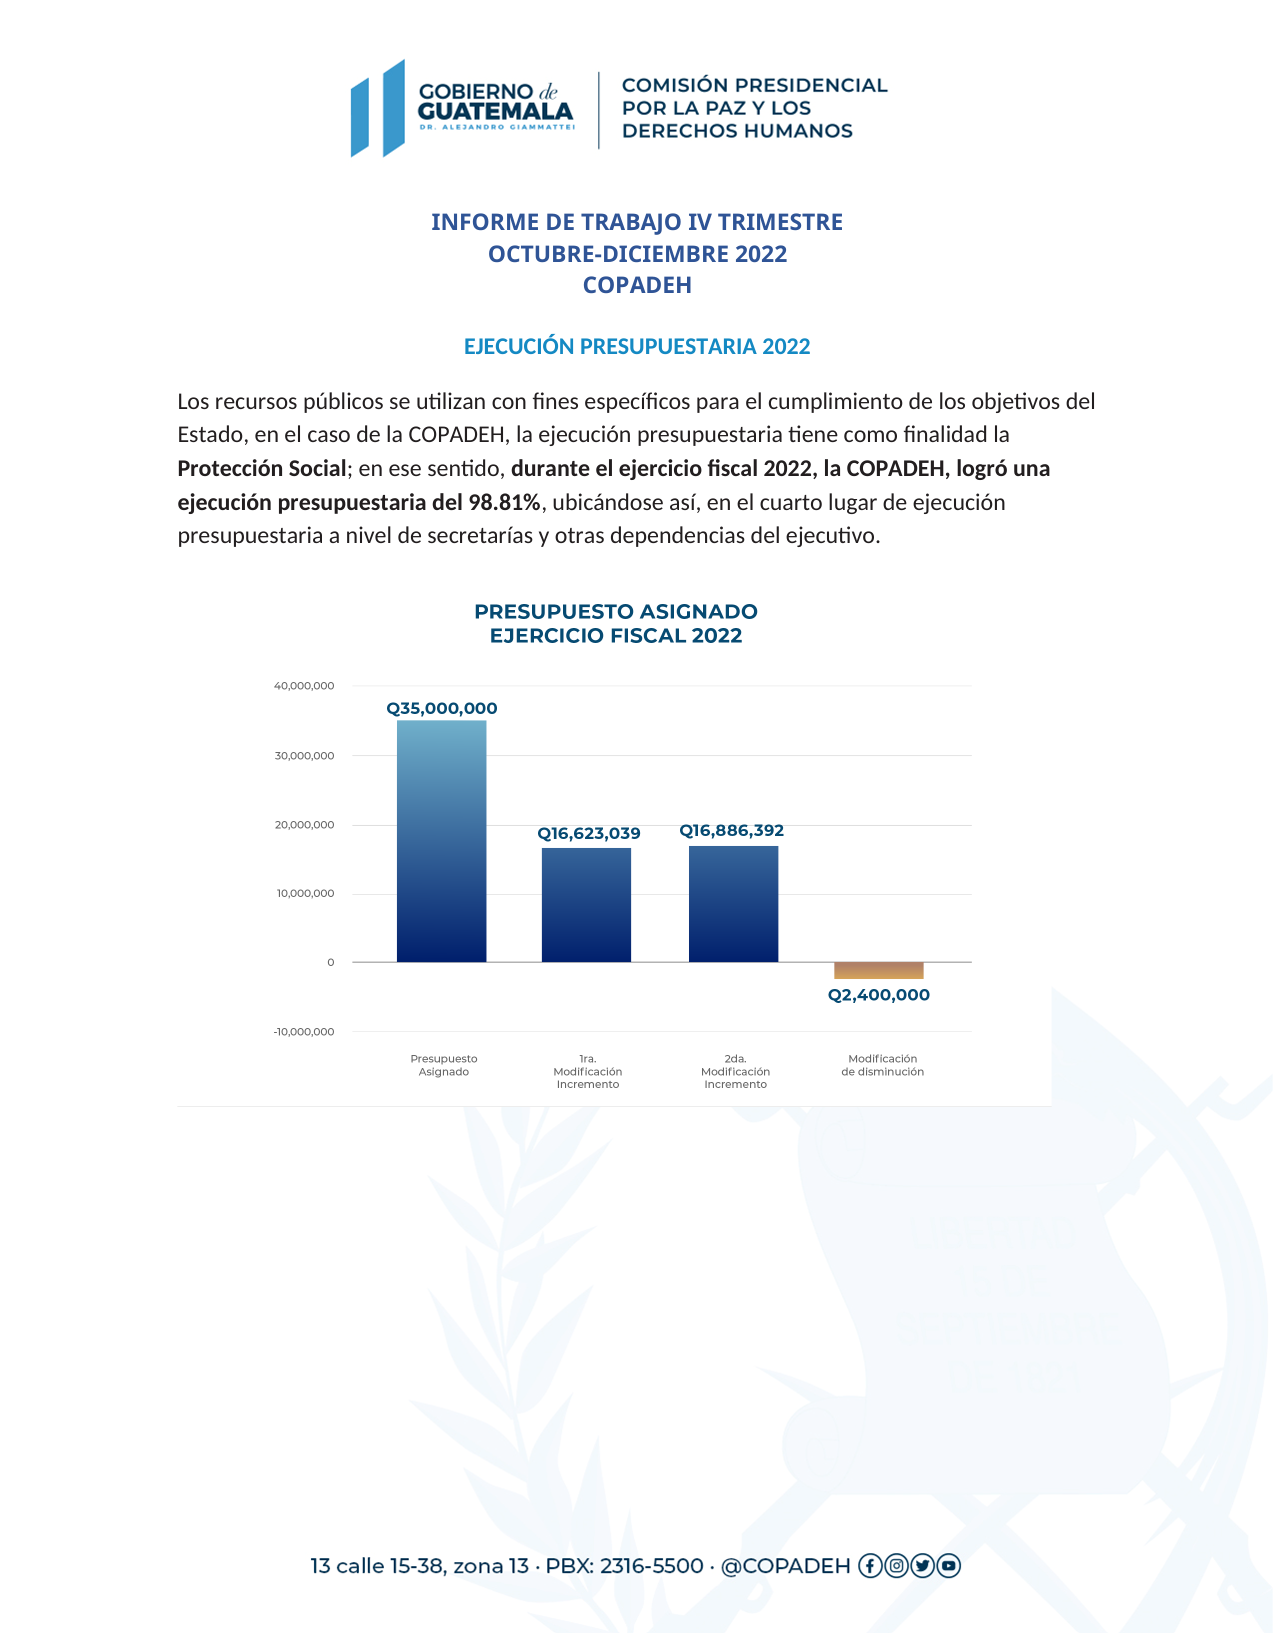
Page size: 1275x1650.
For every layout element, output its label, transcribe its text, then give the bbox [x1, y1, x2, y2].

picture [2, 0, 1273, 1633]
text COPADEH [177, 269, 1098, 300]
text OCTUBRE-DICIEMBRE 2022 [177, 237, 1098, 269]
text Los recursos públicos se utilizan con fines específicos para el cumplimiento de los objetivos del Estado, en el caso de la COPADEH, la ejecución presupuestaria tiene como finalidad la Protección Social; en ese sentido, durante el ejercicio fiscal 2022, la COPADEH, logró una ejecución presupuestaria del 98.81%, ubicándose así, en el cuarto lugar de ejecución presupuestaria a nivel de secretarías y otras dependencias del ejecutivo. [177, 386, 1098, 549]
text INFORME DE TRABAJO IV TRIMESTRE [177, 206, 1098, 237]
text EJECUCIÓN PRESUPUESTARIA 2022 [177, 331, 1098, 361]
